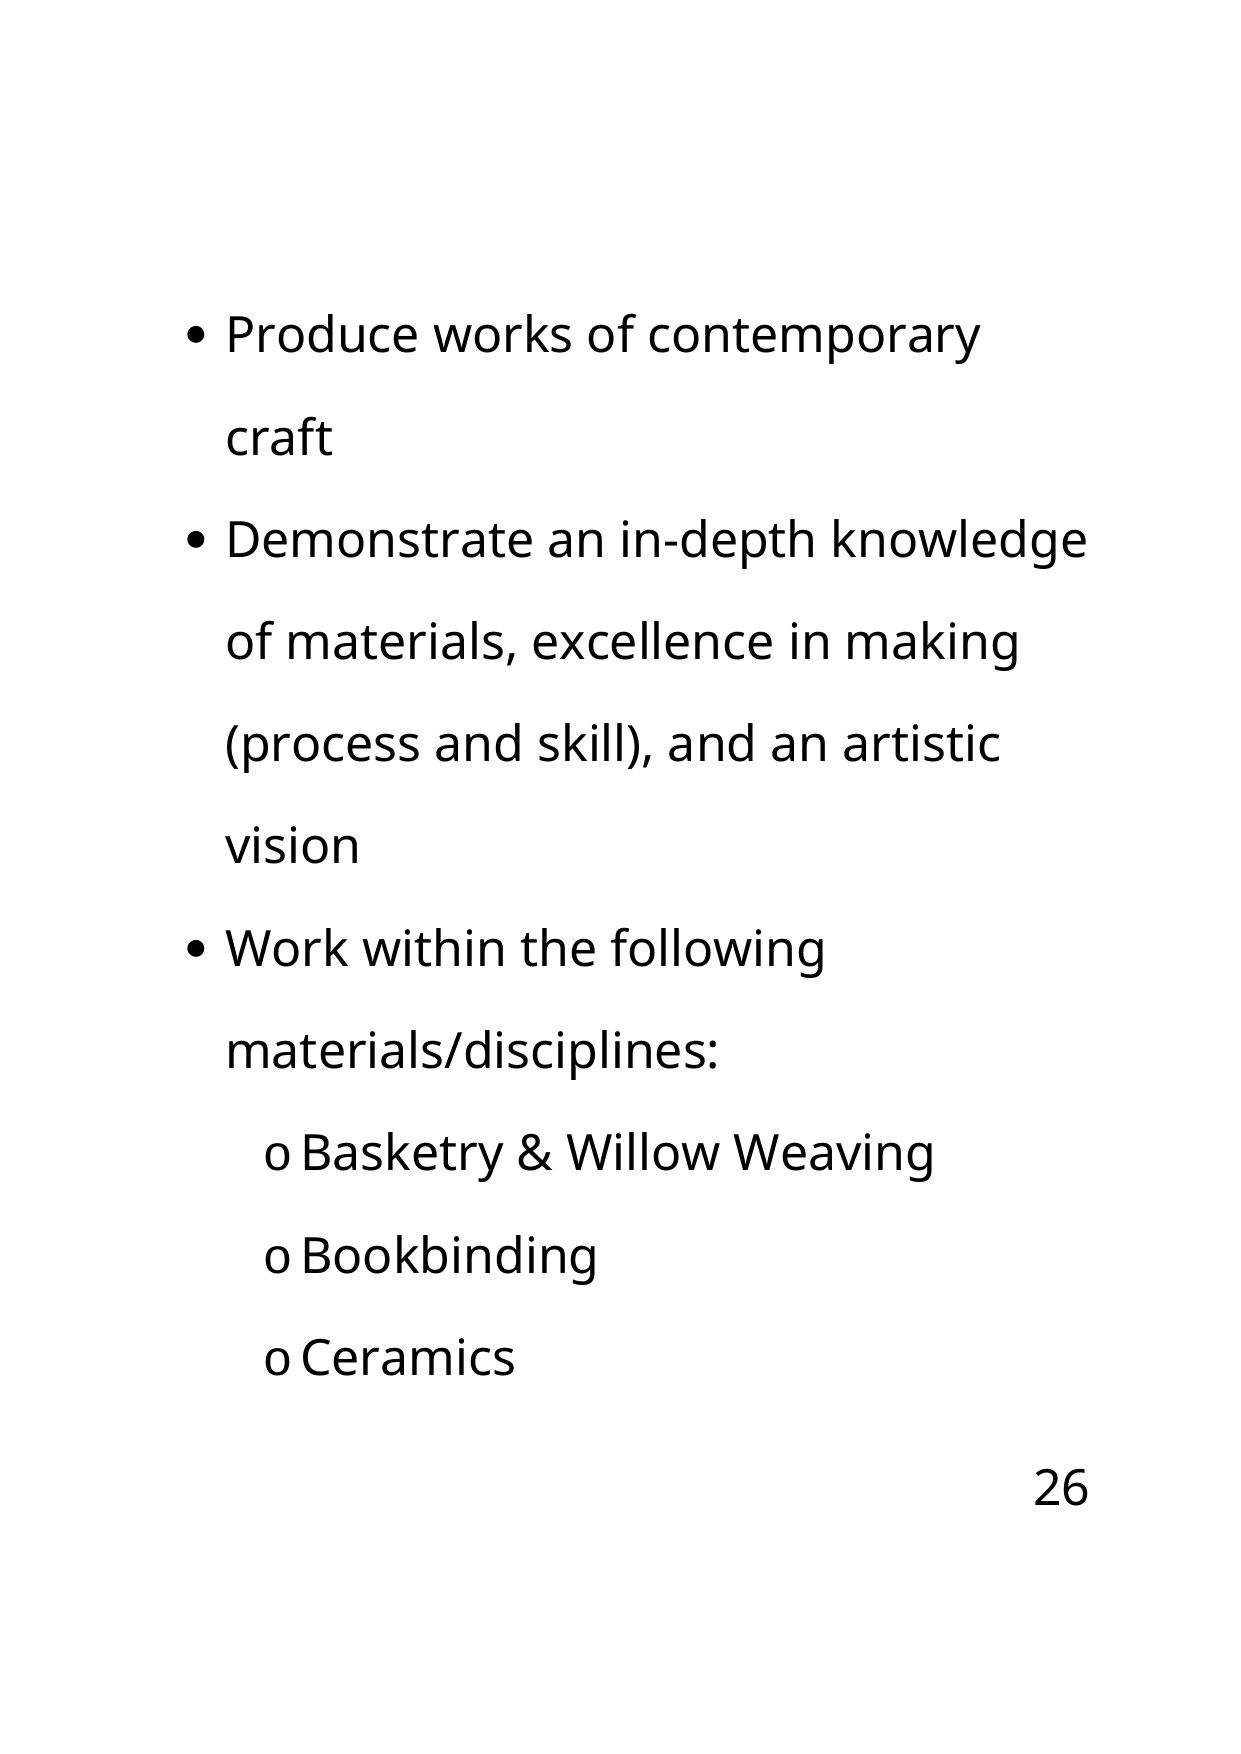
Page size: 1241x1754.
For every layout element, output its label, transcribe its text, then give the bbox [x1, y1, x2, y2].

list Bookbinding [262, 1219, 1090, 1288]
list Work within the following materials/disciplines: [187, 913, 1090, 1083]
list Ceramics [262, 1322, 1090, 1391]
list Basketry & Willow Weaving [262, 1117, 1090, 1185]
list Produce works of contemporary craft [187, 299, 1090, 470]
list Demonstrate an in-depth knowledge of materials, excellence in making (process and skill), and an artistic vision [187, 504, 1090, 878]
